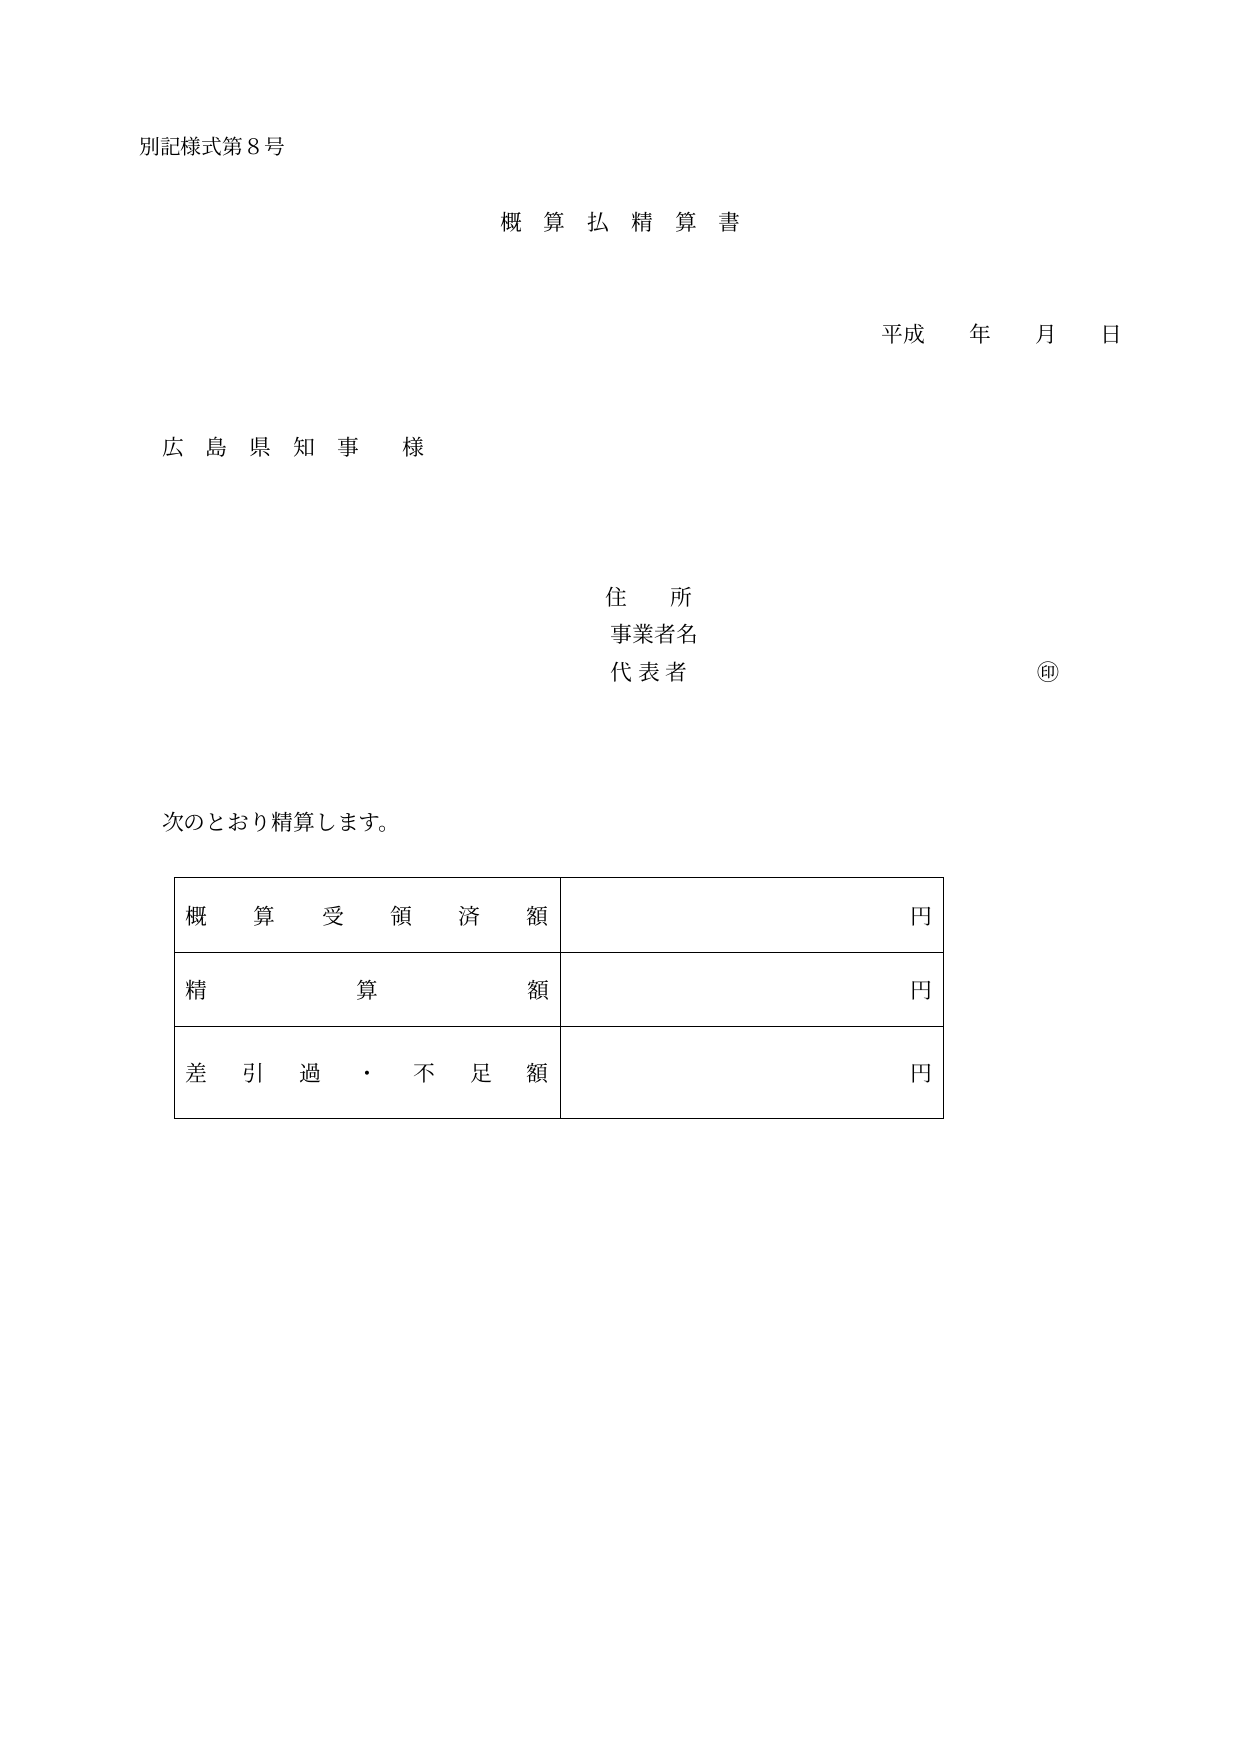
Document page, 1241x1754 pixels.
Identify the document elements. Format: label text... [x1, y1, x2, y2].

table_cell 円 [561, 1027, 943, 1118]
table_cell 円 [561, 953, 943, 1026]
text 代 表 者 ㊞ [610, 652, 1122, 689]
text 住 所 [140, 577, 1122, 614]
text 事業者名 [610, 614, 1122, 652]
text 別記様式第８号 [118, 127, 1122, 164]
text 広 島 県 知 事 様 [140, 427, 1122, 464]
table_header 概算受領済額 [175, 878, 560, 952]
text 平成 年 月 日 [118, 314, 1122, 352]
text 次のとおり精算します。 [118, 802, 1034, 839]
table_cell 精算額 [175, 953, 560, 1026]
text 概 算 払 精 算 書 [118, 202, 1122, 239]
table_cell 差引過・不足額 [175, 1027, 560, 1118]
table_header 円 [561, 878, 943, 952]
